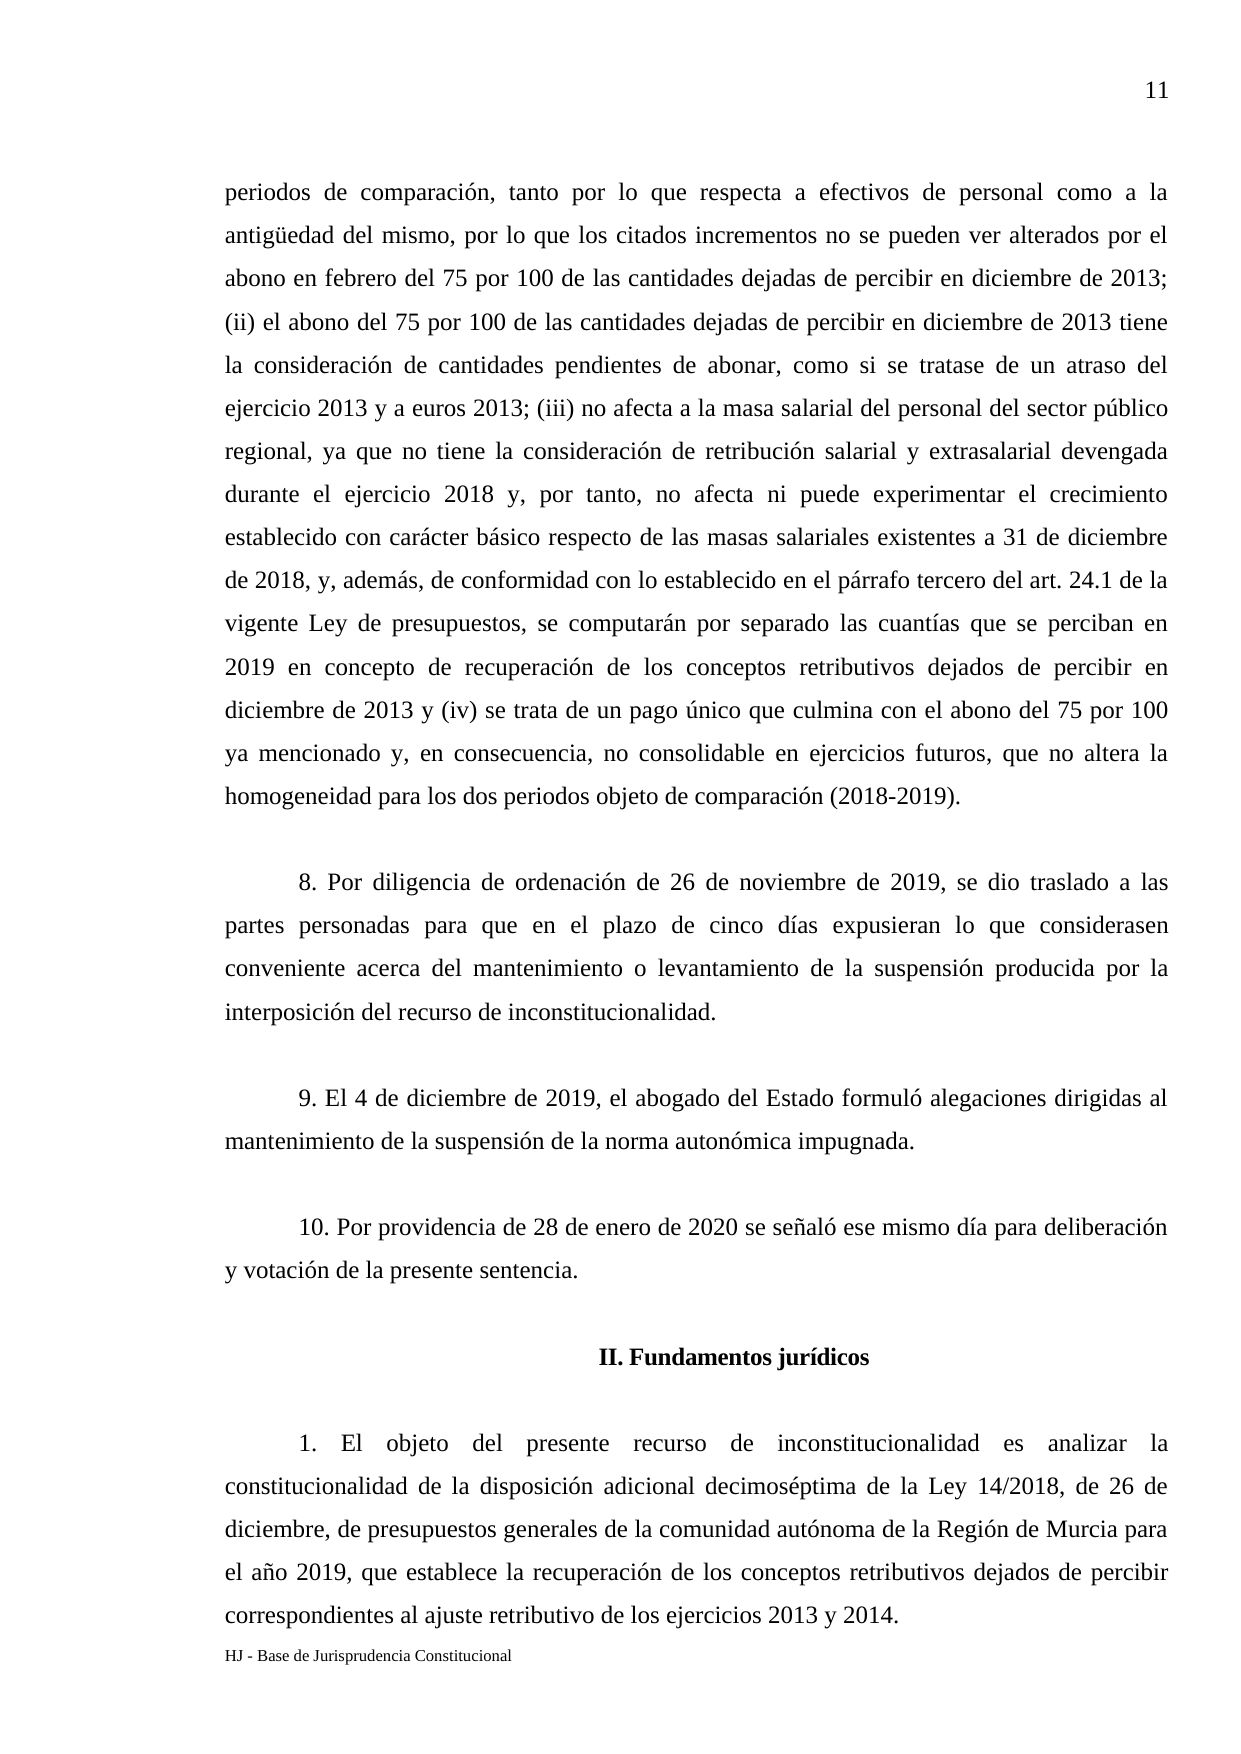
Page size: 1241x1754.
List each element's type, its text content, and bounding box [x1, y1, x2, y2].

text 10. Por providencia de 28 de enero de 2020 se señaló ese mismo día para deliberación y votación de la presente sentencia. [224, 1212, 1169, 1284]
text 9. El 4 de diciembre de 2019, el abogado del Estado formuló alegaciones dirigidas al mantenimiento de la suspensión de la norma autonómica impugnada. [224, 1083, 1169, 1155]
text 8. Por diligencia de ordenación de 26 de noviembre de 2019, se dio traslado a las partes personadas para que en el plazo de cinco días expusieran lo que considerasen conveniente acerca del mantenimiento o levantamiento de la suspensión producida por la interposición del recurso de inconstitucionalidad. [224, 867, 1169, 1025]
text 1. El objeto del presente recurso de inconstitucionalidad es analizar la constitucionalidad de la disposición adicional decimoséptima de la Ley 14/2018, de 26 de diciembre, de presupuestos generales de la comunidad autónoma de la Región de Murcia para el año 2019, que establece la recuperación de los conceptos retributivos dejados de percibir correspondientes al ajuste retributivo de los ejercicios 2013 y 2014. [224, 1428, 1169, 1629]
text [224, 177, 1169, 810]
subtitle II. Fundamentos jurídicos [224, 1342, 1169, 1370]
